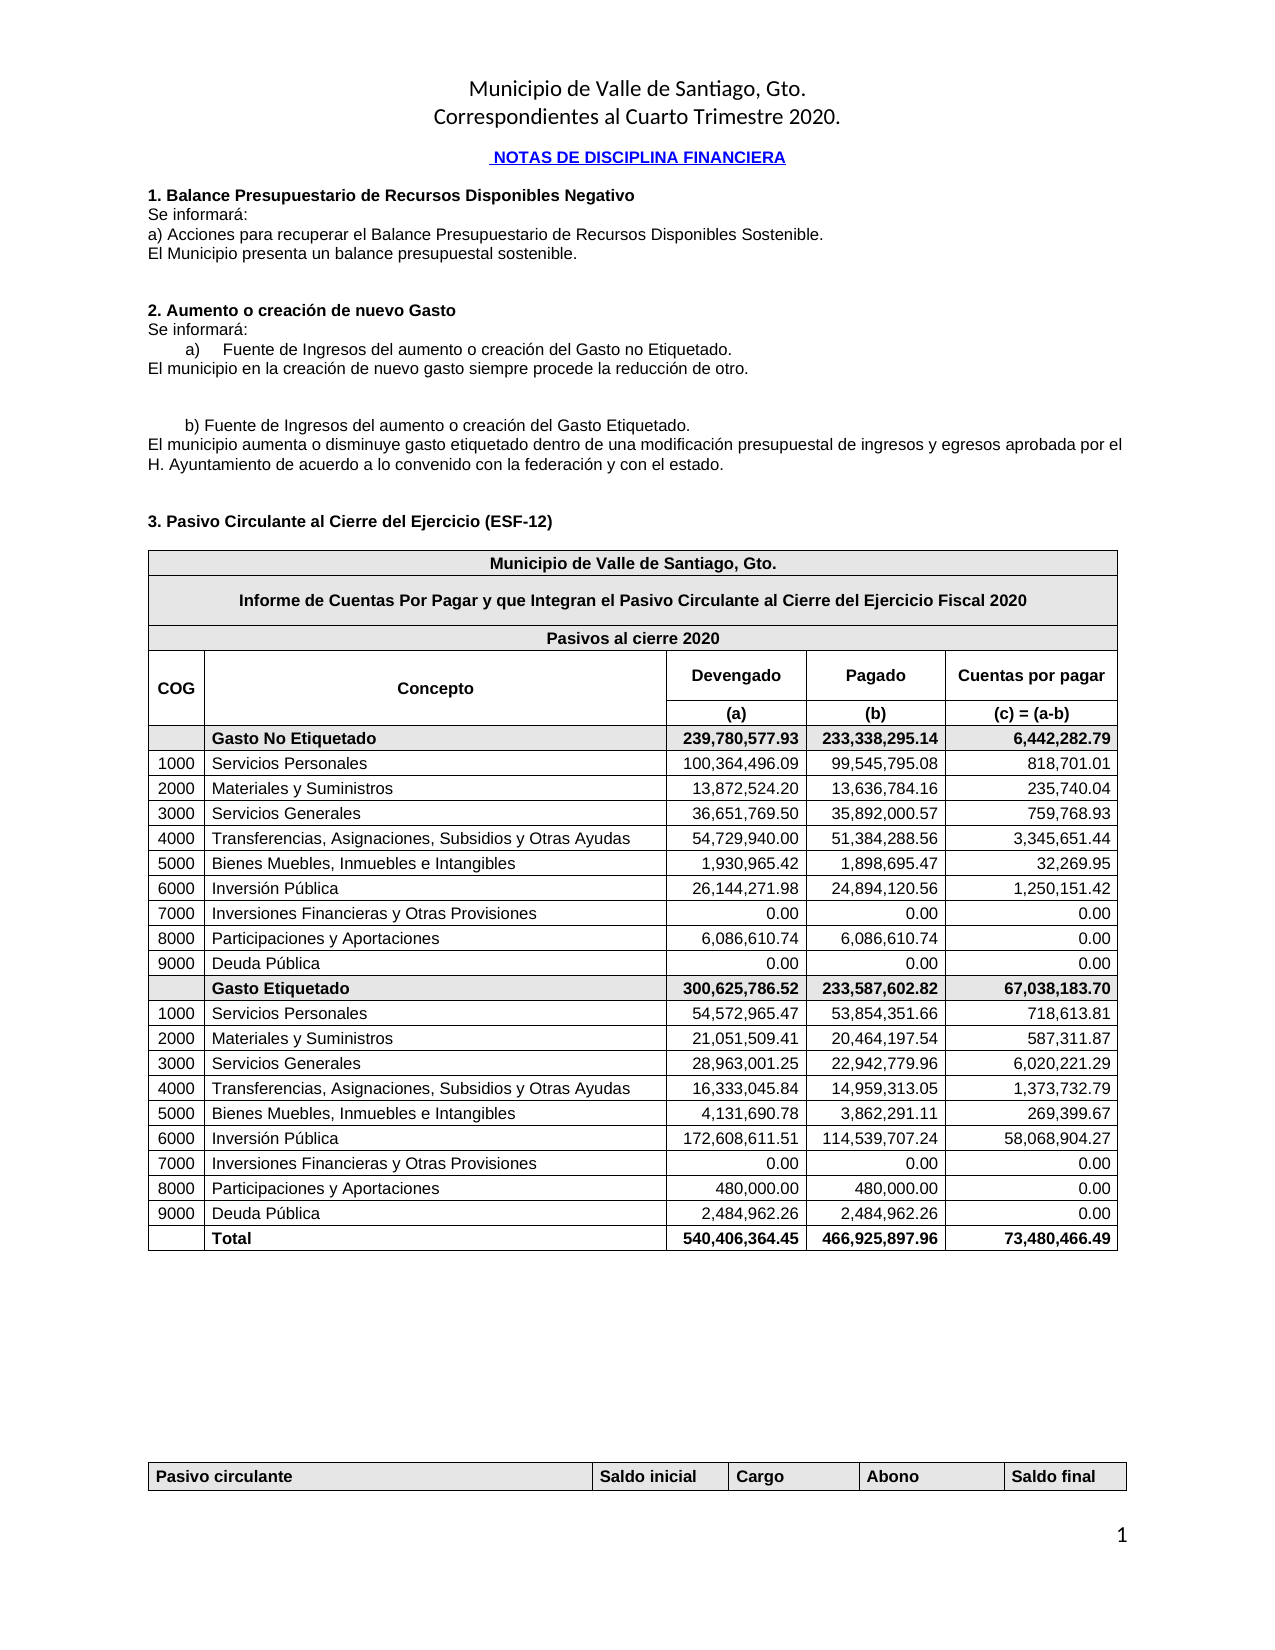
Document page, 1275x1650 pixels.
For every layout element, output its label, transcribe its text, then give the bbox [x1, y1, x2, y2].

table_header Cargo [729, 1463, 859, 1490]
table_cell 1000 [149, 751, 204, 775]
text Se informará: [148, 205, 1127, 224]
table_cell 0.00 [807, 901, 945, 925]
table_cell Bienes Muebles, Inmuebles e Intangibles [205, 851, 666, 875]
table_cell 1,930,965.42 [667, 851, 806, 875]
table_cell 28,963,001.25 [667, 1051, 806, 1075]
table_cell 16,333,045.84 [667, 1076, 806, 1100]
table_cell Inversión Pública [205, 1126, 666, 1150]
table_cell 22,942,779.96 [807, 1051, 945, 1075]
table_cell Participaciones y Aportaciones [205, 926, 666, 950]
table_cell Deuda Pública [205, 951, 666, 975]
table_cell 9000 [149, 951, 204, 975]
table_cell 8000 [149, 926, 204, 950]
table_header Saldo inicial [593, 1463, 728, 1490]
table_cell Inversiones Financieras y Otras Provisiones [205, 1151, 666, 1175]
table_cell Deuda Pública [205, 1201, 666, 1225]
table_cell 9000 [149, 1201, 204, 1225]
table_cell 36,651,769.50 [667, 801, 806, 825]
text 1. Balance Presupuestario de Recursos Disponibles Negativo [148, 186, 1127, 205]
table_cell 2000 [149, 1026, 204, 1050]
text Se informará: [148, 320, 1127, 339]
table_cell 26,144,271.98 [667, 876, 806, 900]
table_cell 0.00 [667, 901, 806, 925]
table_cell 6,442,282.79 [946, 726, 1117, 750]
table_cell 6,086,610.74 [667, 926, 806, 950]
table_cell 466,925,897.96 [807, 1226, 945, 1250]
table_cell 0.00 [946, 926, 1117, 950]
table_cell 1,898,695.47 [807, 851, 945, 875]
table_cell Cuentas por pagar [946, 651, 1117, 700]
table_cell Inversiones Financieras y Otras Provisiones [205, 901, 666, 925]
table_cell Concepto [205, 651, 666, 725]
text 2. Aumento o creación de nuevo Gasto [148, 301, 1127, 320]
table_header Saldo final [1005, 1463, 1126, 1490]
table_cell 0.00 [807, 951, 945, 975]
table_cell Servicios Personales [205, 751, 666, 775]
table_cell 53,854,351.66 [807, 1001, 945, 1025]
table_header Pasivo circulante [149, 1463, 592, 1490]
table_cell 0.00 [946, 901, 1117, 925]
table_cell 54,729,940.00 [667, 826, 806, 850]
table_cell Participaciones y Aportaciones [205, 1176, 666, 1200]
table_cell 300,625,786.52 [667, 976, 806, 1000]
table_cell 1,250,151.42 [946, 876, 1117, 900]
table_cell Transferencias, Asignaciones, Subsidios y Otras Ayudas [205, 1076, 666, 1100]
table_cell 14,959,313.05 [807, 1076, 945, 1100]
table_header Municipio de Valle de Santiago, Gto. [149, 551, 1117, 575]
table_cell Materiales y Suministros [205, 1026, 666, 1050]
table_cell 0.00 [807, 1151, 945, 1175]
table_cell Total [205, 1226, 666, 1250]
text NOTAS DE DISCIPLINA FINANCIERA [148, 148, 1127, 167]
text El Municipio presenta un balance presupuestal sostenible. [148, 243, 1127, 263]
table_cell 54,572,965.47 [667, 1001, 806, 1025]
table_cell 3,345,651.44 [946, 826, 1117, 850]
table_cell Servicios Generales [205, 1051, 666, 1075]
table_cell 3,862,291.11 [807, 1101, 945, 1125]
text El municipio aumenta o disminuye gasto etiquetado dentro de una modificación presupuestal de ingresos y egresos aprobada por el H. Ayuntamiento de acuerdo a lo convenido con la federación y con el estado. [148, 435, 1127, 473]
table_cell 73,480,466.49 [946, 1226, 1117, 1250]
table_cell 51,384,288.56 [807, 826, 945, 850]
text 3. Pasivo Circulante al Cierre del Ejercicio (ESF-12) [148, 512, 1127, 531]
table_cell 6000 [149, 876, 204, 900]
table_cell Bienes Muebles, Inmuebles e Intangibles [205, 1101, 666, 1125]
table_cell 100,364,496.09 [667, 751, 806, 775]
table_cell 0.00 [667, 951, 806, 975]
table_cell 5000 [149, 851, 204, 875]
table_cell 233,587,602.82 [807, 976, 945, 1000]
table_cell 233,338,295.14 [807, 726, 945, 750]
table_cell [149, 1226, 204, 1250]
table_cell 269,399.67 [946, 1101, 1117, 1125]
table_cell 7000 [149, 1151, 204, 1175]
table_cell 1,373,732.79 [946, 1076, 1117, 1100]
table_cell COG [149, 651, 204, 725]
table_cell 6,020,221.29 [946, 1051, 1117, 1075]
table_cell 8000 [149, 1176, 204, 1200]
table_cell 35,892,000.57 [807, 801, 945, 825]
table_cell 235,740.04 [946, 776, 1117, 800]
table_cell 239,780,577.93 [667, 726, 806, 750]
table_cell 24,894,120.56 [807, 876, 945, 900]
table_cell 587,311.87 [946, 1026, 1117, 1050]
table_cell 2,484,962.26 [667, 1201, 806, 1225]
table_cell 58,068,904.27 [946, 1126, 1117, 1150]
table_cell 13,636,784.16 [807, 776, 945, 800]
table_cell 0.00 [667, 1151, 806, 1175]
table_cell [149, 976, 204, 1000]
table_cell 13,872,524.20 [667, 776, 806, 800]
text a) Acciones para recuperar el Balance Presupuestario de Recursos Disponibles Sostenible. [148, 224, 1127, 243]
table_cell 3000 [149, 1051, 204, 1075]
table_cell 480,000.00 [807, 1176, 945, 1200]
table_cell Informe de Cuentas Por Pagar y que Integran el Pasivo Circulante al Cierre del Ejercicio Fiscal 2020 [149, 576, 1117, 625]
table_cell 818,701.01 [946, 751, 1117, 775]
table_cell Materiales y Suministros [205, 776, 666, 800]
table_cell 20,464,197.54 [807, 1026, 945, 1050]
table_cell 759,768.93 [946, 801, 1117, 825]
table_cell 172,608,611.51 [667, 1126, 806, 1150]
table_cell 4000 [149, 1076, 204, 1100]
table_cell 0.00 [946, 1201, 1117, 1225]
table_cell 3000 [149, 801, 204, 825]
table_cell Servicios Generales [205, 801, 666, 825]
table_cell Devengado [667, 651, 806, 700]
table_cell Inversión Pública [205, 876, 666, 900]
table_cell 7000 [149, 901, 204, 925]
table_cell 99,545,795.08 [807, 751, 945, 775]
table_cell 0.00 [946, 1151, 1117, 1175]
table_cell (a) [667, 701, 806, 725]
list Fuente de Ingresos del aumento o creación del Gasto no Etiquetado. [185, 339, 1127, 358]
table_cell Gasto No Etiquetado [205, 726, 666, 750]
table_cell 67,038,183.70 [946, 976, 1117, 1000]
text El municipio en la creación de nuevo gasto siempre procede la reducción de otro. [148, 358, 1127, 378]
table_cell (c) = (a-b) [946, 701, 1117, 725]
table_cell 0.00 [946, 951, 1117, 975]
table_cell 21,051,509.41 [667, 1026, 806, 1050]
table_cell 4,131,690.78 [667, 1101, 806, 1125]
table_cell 32,269.95 [946, 851, 1117, 875]
table_cell 6,086,610.74 [807, 926, 945, 950]
table_cell Gasto Etiquetado [205, 976, 666, 1000]
table_cell 6000 [149, 1126, 204, 1150]
table_cell Transferencias, Asignaciones, Subsidios y Otras Ayudas [205, 826, 666, 850]
table_cell 0.00 [946, 1176, 1117, 1200]
text b) Fuente de Ingresos del aumento o creación del Gasto Etiquetado. [148, 416, 1127, 435]
table_cell 480,000.00 [667, 1176, 806, 1200]
table_cell 1000 [149, 1001, 204, 1025]
table_cell 114,539,707.24 [807, 1126, 945, 1150]
table_cell (b) [807, 701, 945, 725]
table_cell 5000 [149, 1101, 204, 1125]
table_cell [149, 726, 204, 750]
table_cell 4000 [149, 826, 204, 850]
table_cell 718,613.81 [946, 1001, 1117, 1025]
table_cell 2,484,962.26 [807, 1201, 945, 1225]
table_cell 2000 [149, 776, 204, 800]
table_cell Pasivos al cierre 2020 [149, 626, 1117, 650]
table_cell Servicios Personales [205, 1001, 666, 1025]
table_header Abono [860, 1463, 1004, 1490]
table_cell Pagado [807, 651, 945, 700]
table_cell 540,406,364.45 [667, 1226, 806, 1250]
